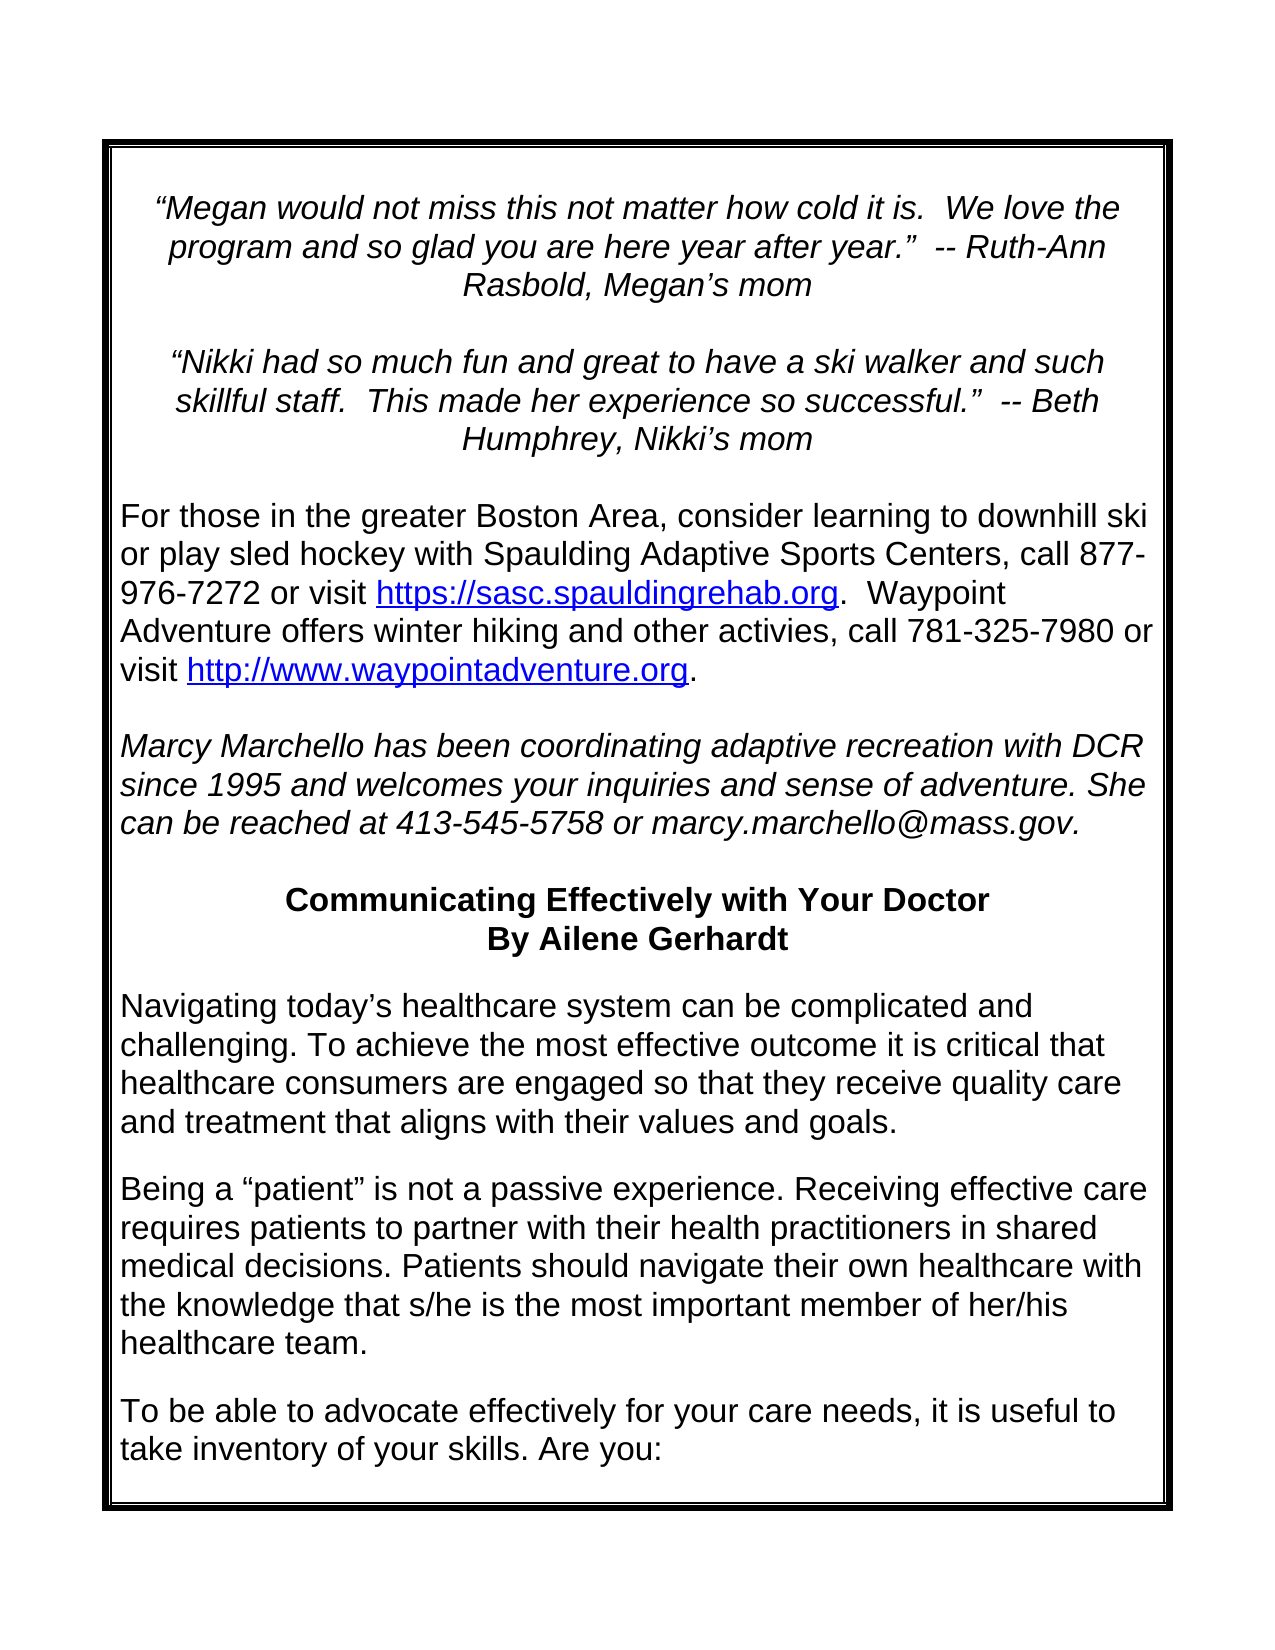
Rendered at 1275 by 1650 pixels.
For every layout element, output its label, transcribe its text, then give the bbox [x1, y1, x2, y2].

text Navigating today’s healthcare system can be complicated and challenging. To achieve the most effective outcome it is critical that healthcare consumers are engaged so that they receive quality care and treatment that aligns with their values and goals. [120, 986, 1155, 1140]
text “Nikki had so much fun and great to have a ski walker and such skillful staff. This made her experience so successful.” -- Beth Humphrey, Nikki’s mom [120, 342, 1155, 457]
text To be able to advocate effectively for your care needs, it is useful to take inventory of your skills. Are you: [120, 1391, 1155, 1467]
text Marcy Marchello has been coordinating adaptive recreation with DCR since 1995 and welcomes your inquiries and sense of adventure. She can be reached at 413-545-5758 or marcy.marchello@mass.gov. [120, 727, 1155, 842]
text By Ailene Gerhardt [120, 919, 1155, 957]
text “Megan would not miss this not matter how cold it is. We love the program and so glad you are here year after year.” -- Ruth-Ann Rasbold, Megan’s mom [120, 188, 1155, 304]
text Communicating Effectively with Your Doctor [120, 880, 1155, 919]
text Being a “patient” is not a passive experience. Receiving effective care requires patients to partner with their health practitioners in shared medical decisions. Patients should navigate their own healthcare with the knowledge that s/he is the most important member of her/his healthcare team. [120, 1169, 1155, 1361]
text For those in the greater Boston Area, consider learning to downhill ski or play sled hockey with Spaulding Adaptive Sports Centers, call 877-976-7272 or visit https://sasc.spauldingrehab.org. Waypoint Adventure offers winter hiking and other activies, call 781-325-7980 or visit http://www.waypointadventure.org. [120, 496, 1155, 688]
